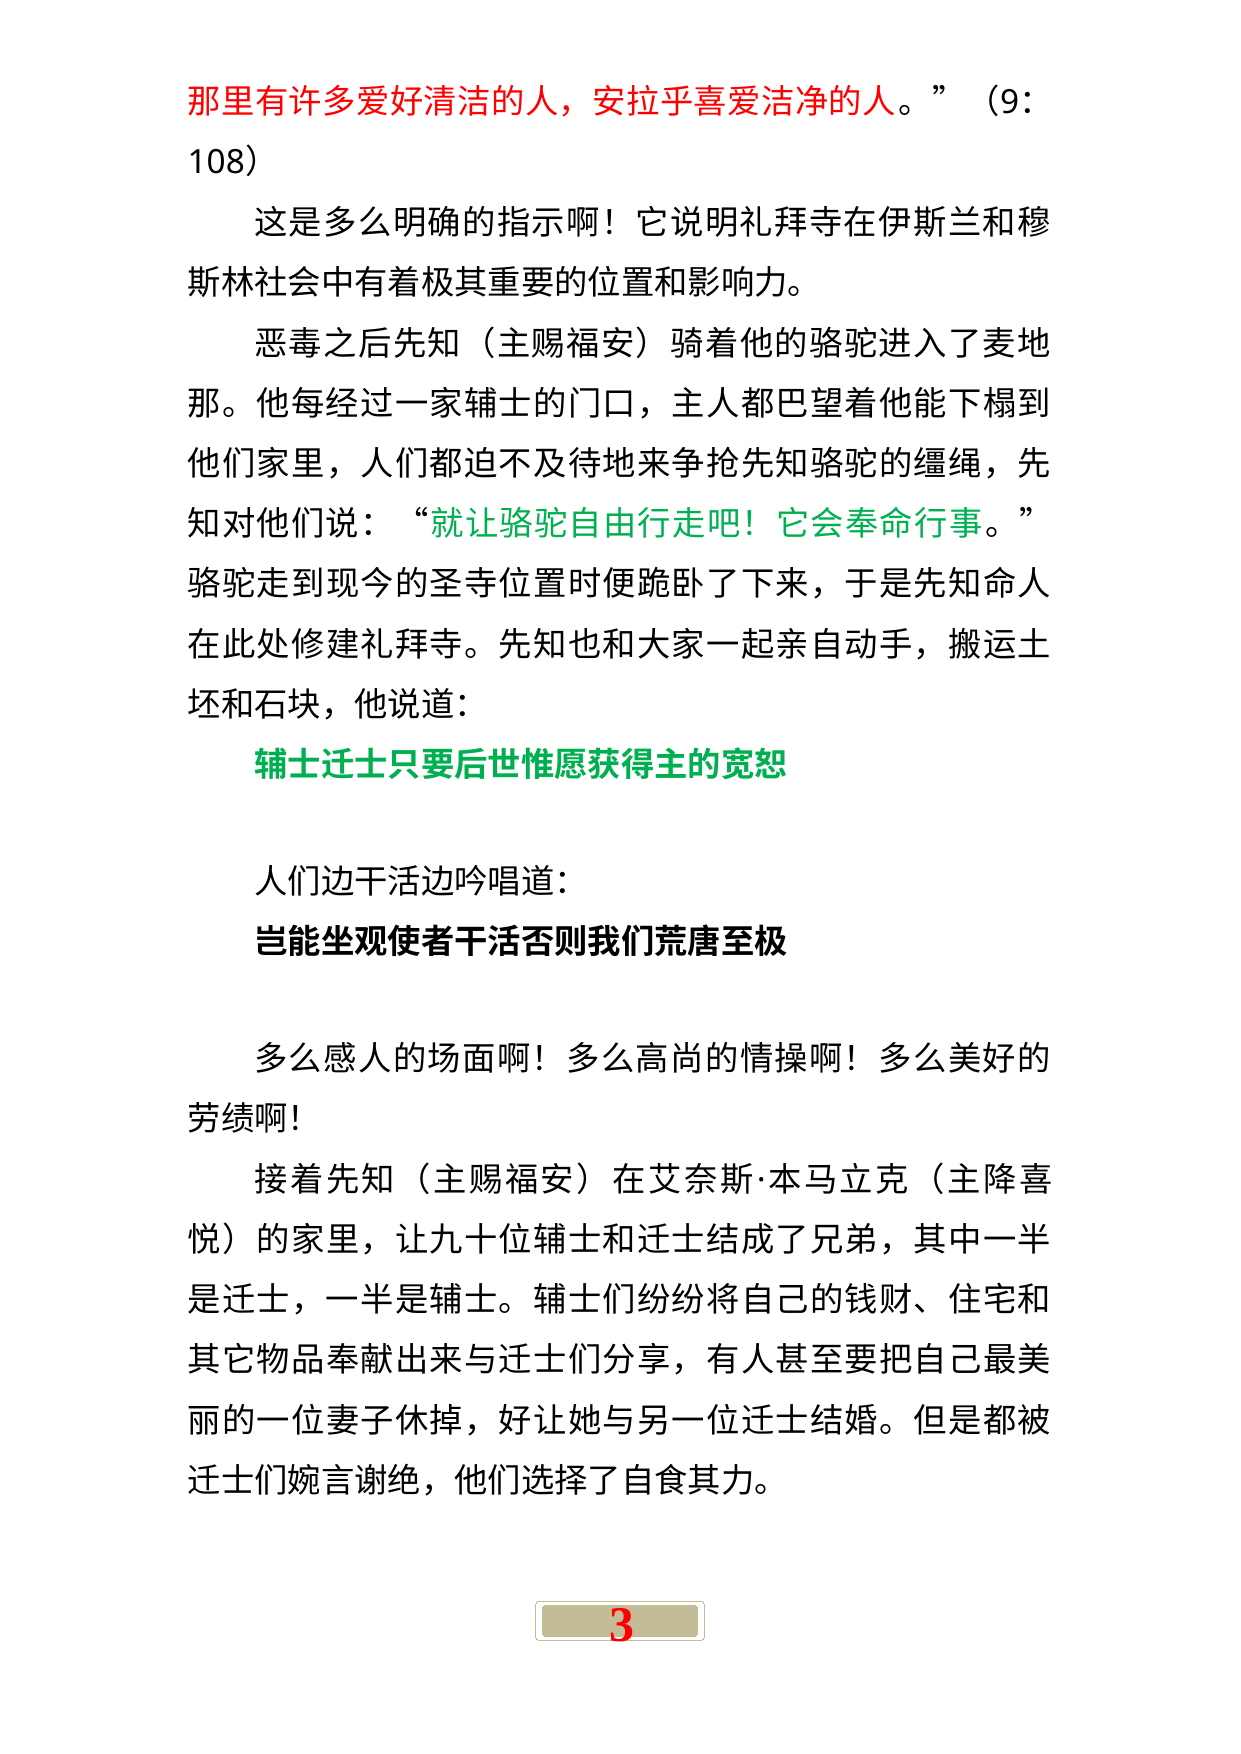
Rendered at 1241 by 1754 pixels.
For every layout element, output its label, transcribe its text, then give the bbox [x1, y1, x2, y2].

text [187, 75, 1053, 184]
text 多么感人的场面啊！多么高尚的情操啊！多么美好的劳绩啊！ [187, 1032, 1053, 1140]
text 辅士迁士只要后世惟愿获得主的宽恕 [187, 738, 1053, 786]
text 恶毒之后先知（主赐福安）骑着他的骆驼进入了麦地那。他每经过一家辅士的门口，主人都巴望着他能下榻到他们家里，人们都迫不及待地来争抢先知骆驼的缰绳，先知对他们说：“就让骆驼自由行走吧！它会奉命行事。”骆驼走到现今的圣寺位置时便跪卧了下来，于是先知命人在此处修建礼拜寺。先知也和大家一起亲自动手，搬运土坯和石块，他说道： [187, 316, 1053, 726]
text 这是多么明确的指示啊！它说明礼拜寺在伊斯兰和穆斯林社会中有着极其重要的位置和影响力。 [187, 196, 1053, 304]
text 接着先知（主赐福安）在艾奈斯·本马立克（主降喜悦）的家里，让九十位辅士和迁士结成了兄弟，其中一半是迁士，一半是辅士。辅士们纷纷将自己的钱财、住宅和其它物品奉献出来与迁士们分享，有人甚至要把自己最美丽的一位妻子休掉，好让她与另一位迁士结婚。但是都被迁士们婉言谢绝，他们选择了自食其力。 [187, 1152, 1053, 1502]
text 岂能坐观使者干活否则我们荒唐至极 [187, 915, 1053, 963]
text 人们边干活边吟唱道： [187, 855, 1053, 903]
